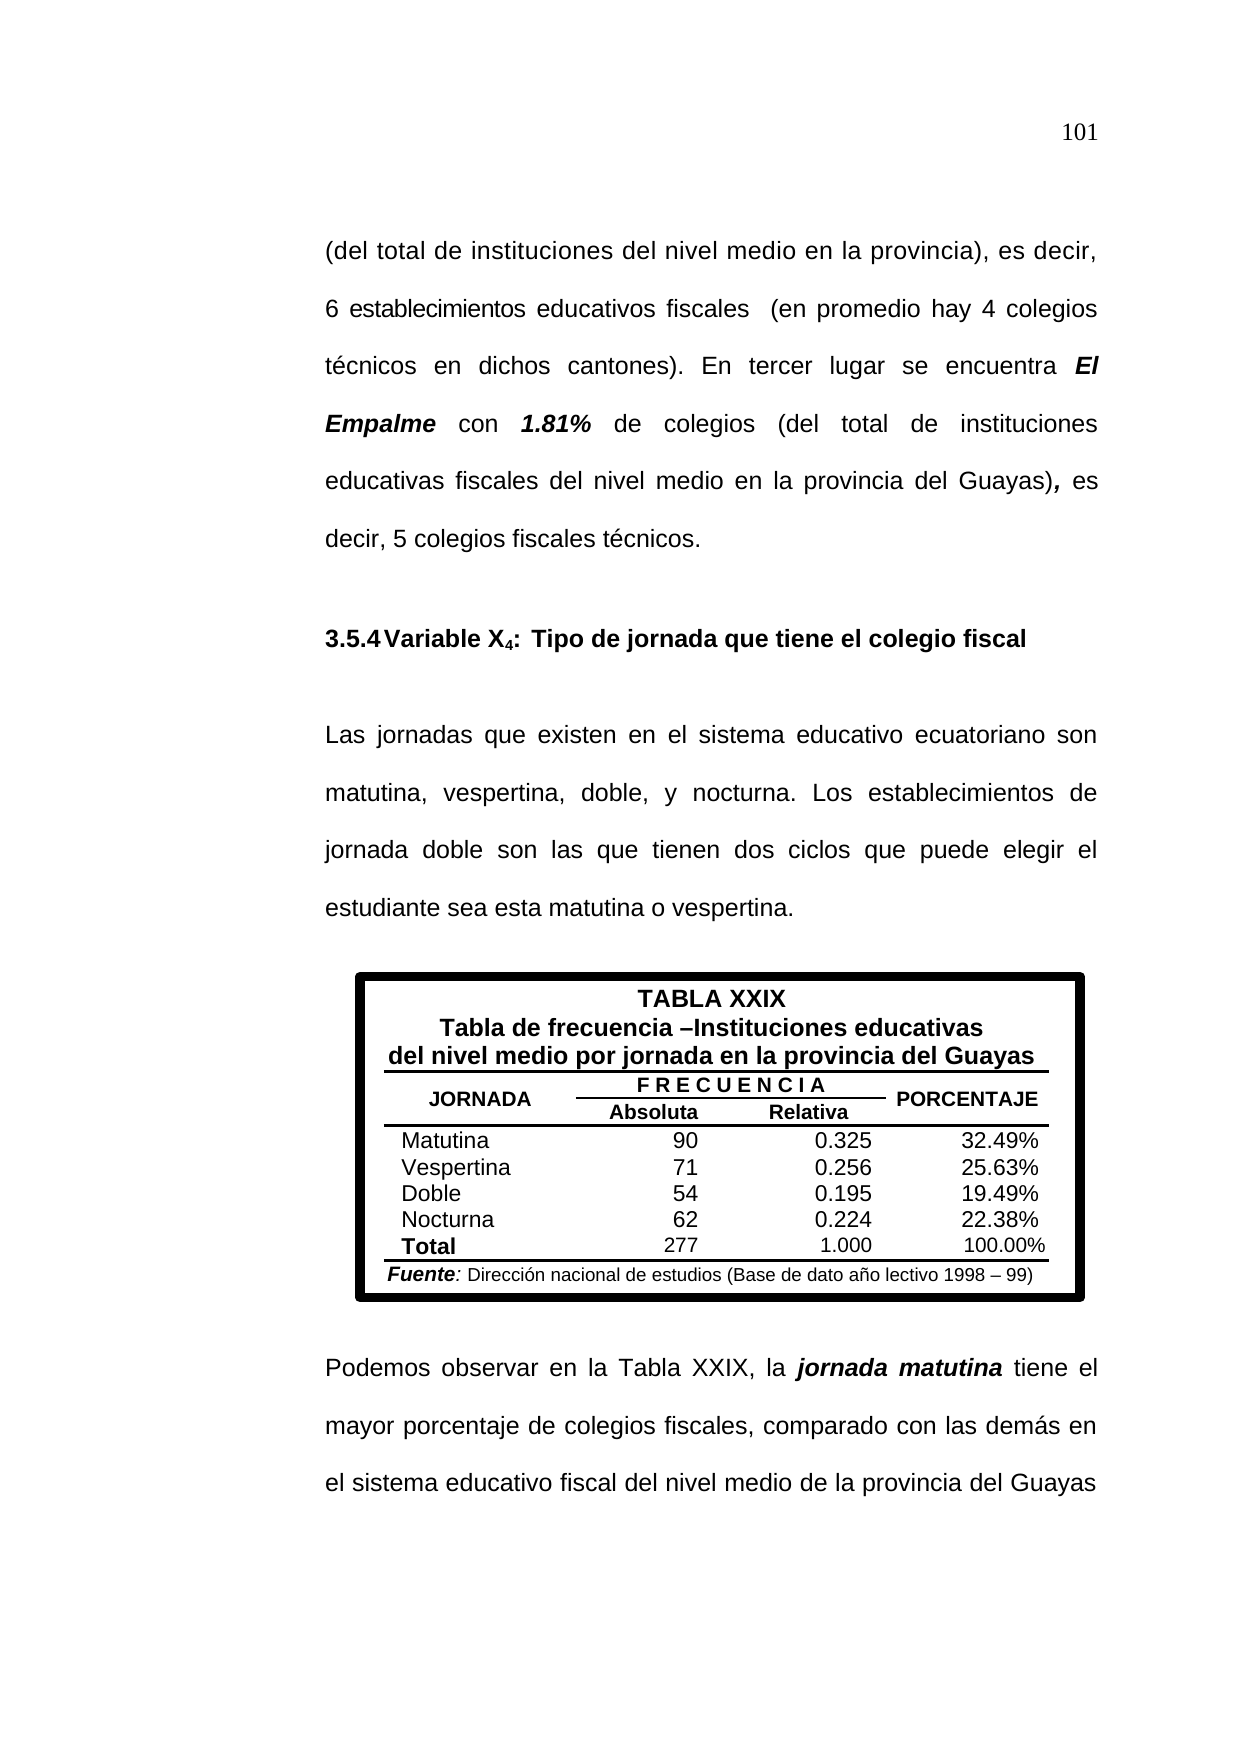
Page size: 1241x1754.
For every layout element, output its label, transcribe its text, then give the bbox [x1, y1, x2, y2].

table_cell 0.256 [731, 1154, 886, 1180]
table_cell 32.49% [886, 1127, 1048, 1154]
table_cell 1.000 [731, 1233, 886, 1259]
table_header F R E C U E N C I A [576, 1073, 886, 1097]
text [325, 1353, 1098, 1497]
table_cell 22.38% [886, 1206, 1048, 1233]
table_cell Matutina [384, 1127, 576, 1154]
table_cell Total [384, 1233, 576, 1259]
table_header Jornada [384, 1073, 576, 1124]
text 3.5.4 Variable X4: Tipo de jornada que tiene el colegio fiscal [325, 624, 1098, 653]
table_cell 25.63% [886, 1154, 1048, 1180]
table_header porcentaje [886, 1073, 1048, 1124]
table_cell 19.49% [886, 1180, 1048, 1206]
table_cell Doble [384, 1180, 576, 1206]
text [325, 236, 1098, 552]
table_cell 100.00% [886, 1233, 1048, 1259]
table_cell 0.224 [731, 1206, 886, 1233]
text TABLA XXIX [325, 984, 1098, 1012]
table_cell 71 [576, 1154, 731, 1180]
table_cell Nocturna [384, 1206, 576, 1233]
table_cell Absoluta [576, 1099, 731, 1124]
text del nivel medio por jornada en la provincia del Guayas [325, 1041, 1098, 1070]
text Las jornadas que existen en el sistema educativo ecuatoriano son matutina, vespertina, doble, y nocturna. Los establecimientos de jornada doble son las que tienen dos ciclos que puede elegir el estudiante sea esta matutina o vespertina. [325, 720, 1098, 921]
text Tabla de frecuencia –Instituciones educativas [325, 1012, 1098, 1041]
table_cell Fuente: Dirección nacional de estudios (Base de dato año lectivo 1998 – 99) [384, 1262, 1048, 1286]
table_cell 277 [576, 1233, 731, 1259]
table_cell 0.195 [731, 1180, 886, 1206]
table_cell 54 [576, 1180, 731, 1206]
table_cell 0.325 [731, 1127, 886, 1154]
table_cell 90 [576, 1127, 731, 1154]
table_cell Relativa [731, 1099, 886, 1124]
table_cell Vespertina [384, 1154, 576, 1180]
table_cell 62 [576, 1206, 731, 1233]
